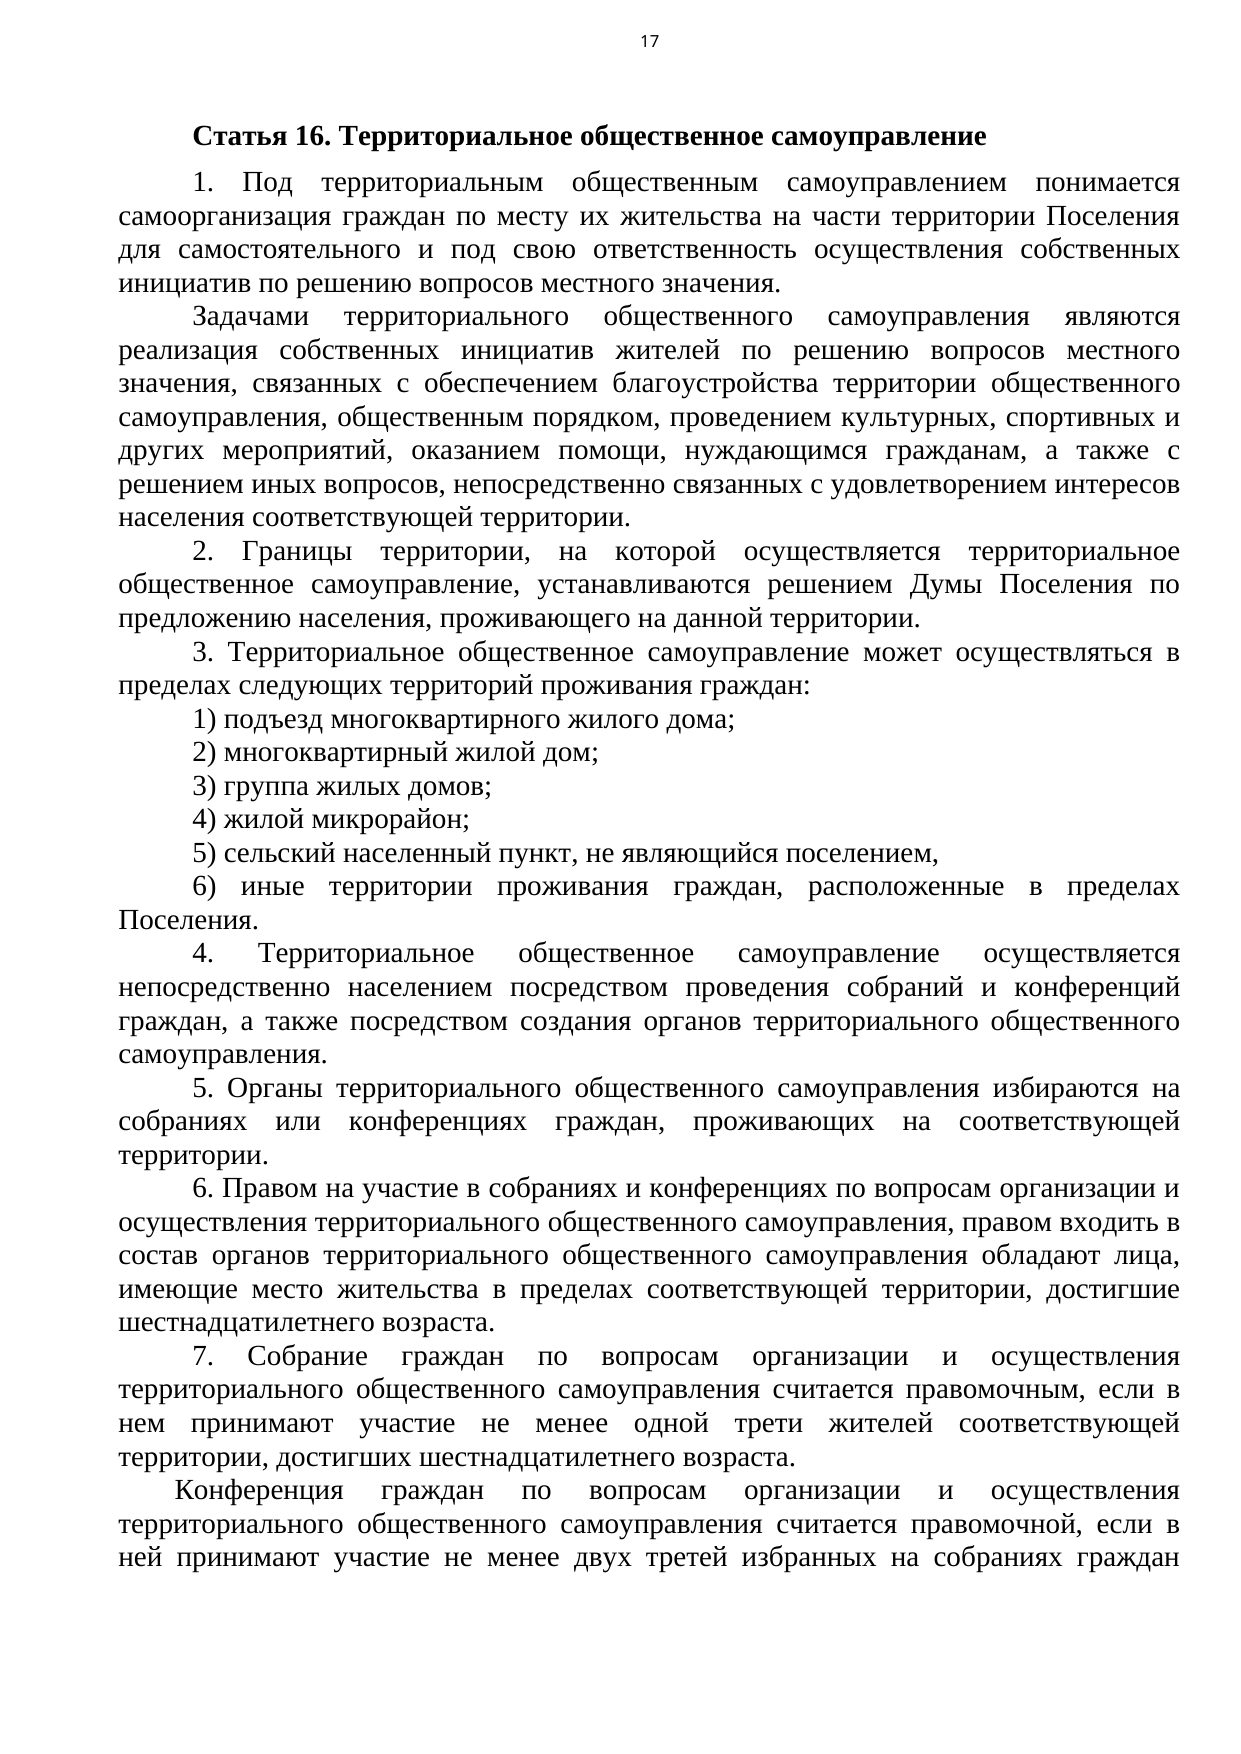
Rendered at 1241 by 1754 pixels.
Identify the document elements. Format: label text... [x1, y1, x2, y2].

text 2. Границы территории, на которой осуществляется территориальное общественное самоуправление, устанавливаются решением Думы Поселения по предложению населения, проживающего на данной территории. [118, 533, 1181, 634]
text 3) группа жилых домов; [118, 768, 1181, 801]
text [118, 1472, 1181, 1573]
text 1. Под территориальным общественным самоуправлением понимается самоорганизация граждан по месту их жительства на части территории Поселения для самостоятельного и под свою ответственность осуществления собственных инициатив по решению вопросов местного значения. [118, 164, 1181, 298]
text 4. Территориальное общественное самоуправление осуществляется непосредственно населением посредством проведения собраний и конференций граждан, а также посредством создания органов территориального общественного самоуправления. [118, 936, 1181, 1070]
text Задачами территориального общественного самоуправления являются реализация собственных инициатив жителей по решению вопросов местного значения, связанных с обеспечением благоустройства территории общественного самоуправления, общественным порядком, проведением культурных, спортивных и других мероприятий, оказанием помощи, нуждающимся гражданам, а также с решением иных вопросов, непосредственно связанных с удовлетворением интересов населения соответствующей территории. [118, 298, 1181, 533]
text 6. Правом на участие в собраниях и конференциях по вопросам организации и осуществления территориального общественного самоуправления, правом входить в состав органов территориального общественного самоуправления обладают лица, имеющие место жительства в пределах соответствующей территории, достигшие шестнадцатилетнего возраста. [118, 1170, 1181, 1338]
text 2) многоквартирный жилой дом; [118, 734, 1181, 768]
text 3. Территориальное общественное самоуправление может осуществляться в пределах следующих территорий проживания граждан: [118, 634, 1181, 701]
text 4) жилой микрорайон; [118, 801, 1181, 835]
text 1) подъезд многоквартирного жилого дома; [118, 701, 1181, 734]
text Статья 16. Территориальное общественное самоуправление [118, 118, 1181, 152]
text 6) иные территории проживания граждан, расположенные в пределах Поселения. [118, 868, 1181, 936]
text 5. Органы территориального общественного самоуправления избираются на собраниях или конференциях граждан, проживающих на соответствующей территории. [118, 1070, 1181, 1170]
text 5) сельский населенный пункт, не являющийся поселением, [118, 835, 1181, 868]
text 7. Собрание граждан по вопросам организации и осуществления территориального общественного самоуправления считается правомочным, если в нем принимают участие не менее одной трети жителей соответствующей территории, достигших шестнадцатилетнего возраста. [118, 1338, 1181, 1472]
